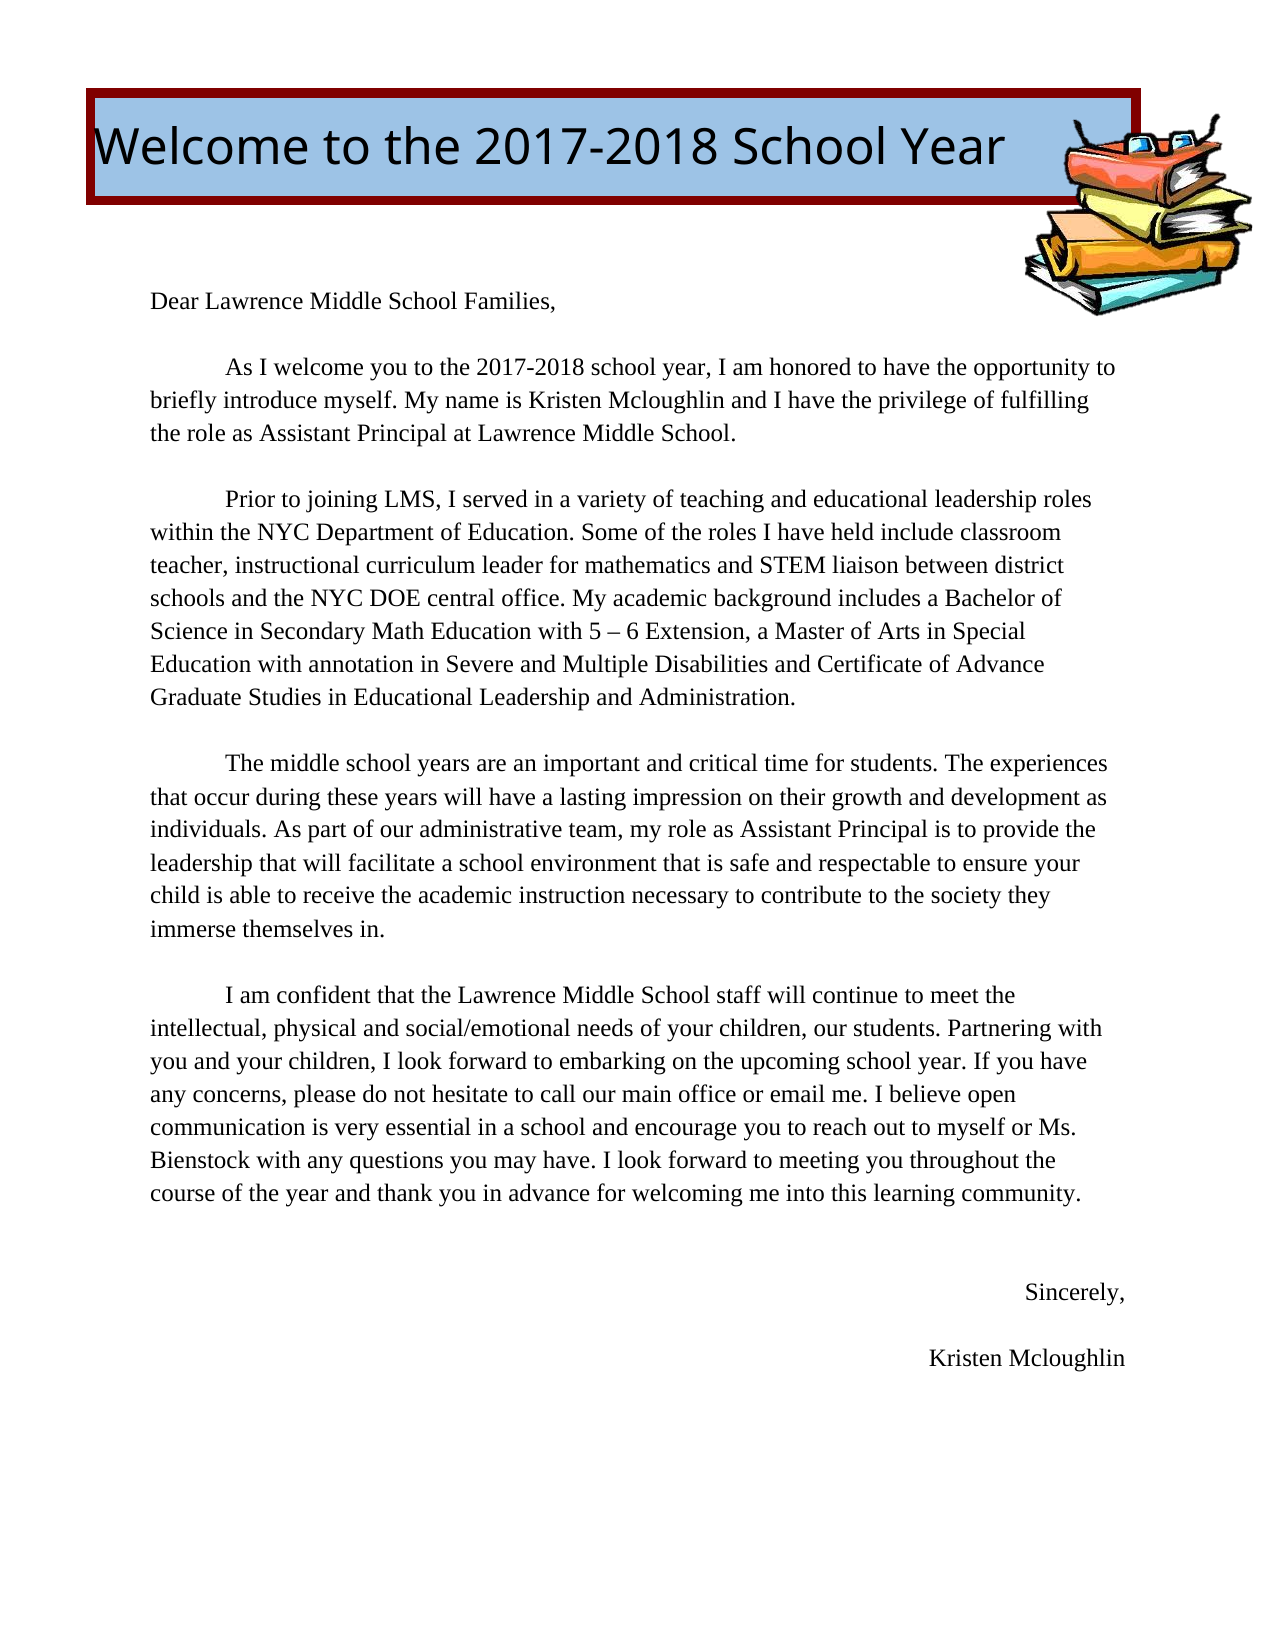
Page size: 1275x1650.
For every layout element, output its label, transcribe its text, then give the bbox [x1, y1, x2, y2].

text Dear Lawrence Middle School Families, [150, 286, 1024, 315]
text As I welcome you to the 2017-2018 school year, I am honored to have the opportunity to briefly introduce myself. My name is Kristen Mcloughlin and I have the privilege of fulfilling the role as Assistant Principal at Lawrence Middle School. [150, 352, 1125, 447]
picture [1024, 112, 1253, 317]
text Sincerely, [150, 1277, 1125, 1306]
text Prior to joining LMS, I served in a variety of teaching and educational leadership roles within the NYC Department of Education. Some of the roles I have held include classroom teacher, instructional curriculum leader for mathematics and STEM liaison between district schools and the NYC DOE central office. My academic background includes a Bachelor of Science in Secondary Math Education with 5 – 6 Extension, a Master of Arts in Special Education with annotation in Severe and Multiple Disabilities and Certificate of Advance Graduate Studies in Educational Leadership and Administration. [150, 484, 1125, 711]
text The middle school years are an important and critical time for students. The experiences that occur during these years will have a lasting impression on their growth and development as individuals. As part of our administrative team, my role as Assistant Principal is to provide the leadership that will facilitate a school environment that is safe and respectable to ensure your child is able to receive the academic instruction necessary to contribute to the society they immerse themselves in. [150, 748, 1125, 942]
text Kristen Mcloughlin [150, 1343, 1125, 1372]
text I am confident that the Lawrence Middle School staff will continue to meet the intellectual, physical and social/emotional needs of your children, our students. Partnering with you and your children, I look forward to embarking on the upcoming school year. If you have any concerns, please do not hesitate to call our main office or email me. I believe open communication is very essential in a school and encourage you to reach out to myself or Ms. Bienstock with any questions you may have. I look forward to meeting you throughout the course of the year and thank you in advance for welcoming me into this learning community. [150, 980, 1125, 1207]
